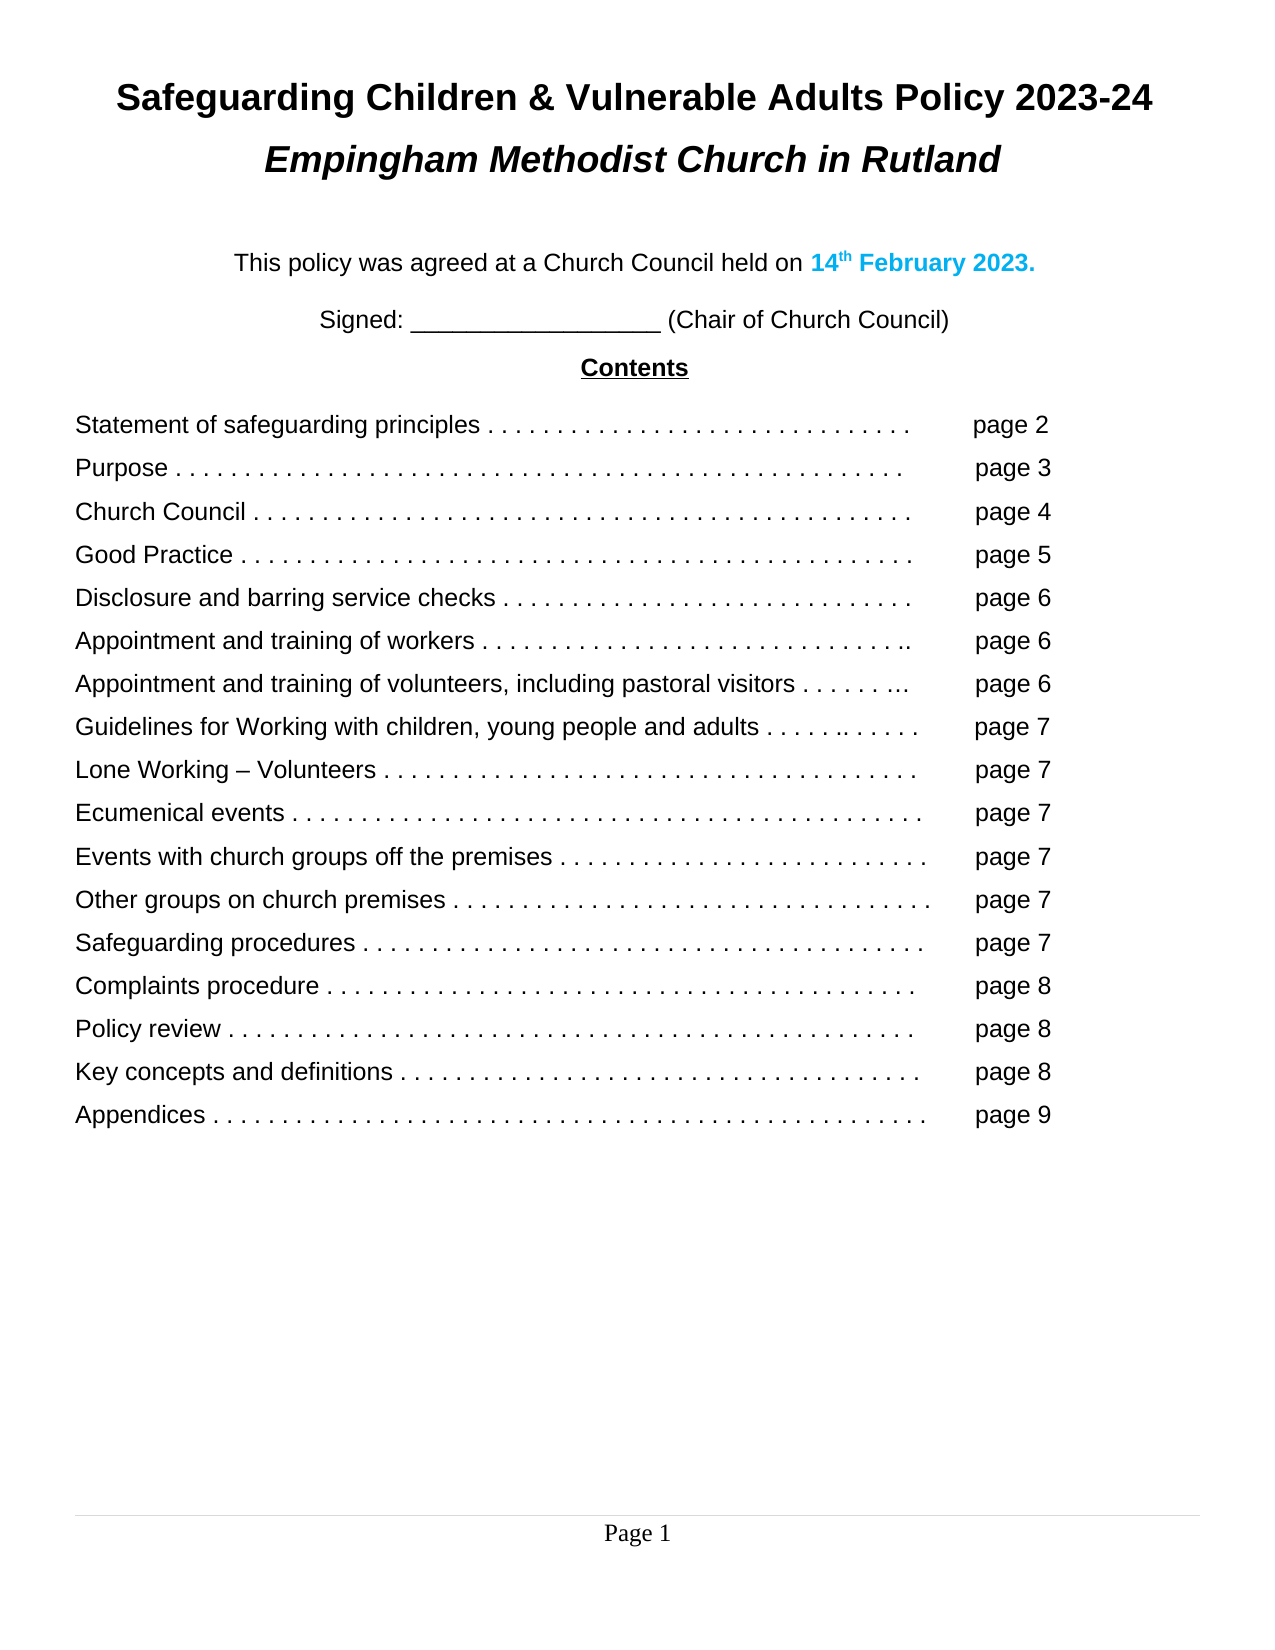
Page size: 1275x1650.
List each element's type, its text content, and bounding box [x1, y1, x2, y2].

subtitle Church Council . . . . . . . . . . . . . . . . . . . . . . . . . . . . . . . . . . . . . . . . . . . . . . . . page 4 [16, 497, 1253, 525]
text Appendices . . . . . . . . . . . . . . . . . . . . . . . . . . . . . . . . . . . . . . . . . . . . . . . . . . . . page 9 [75, 1100, 1253, 1129]
text Key concepts and definitions . . . . . . . . . . . . . . . . . . . . . . . . . . . . . . . . . . . . . . page 8 [75, 1057, 1253, 1086]
text Signed: __________________ (Chair of Church Council) [16, 305, 1253, 334]
subtitle Empingham Methodist Church in Rutland [16, 137, 1253, 180]
subtitle Lone Working – Volunteers . . . . . . . . . . . . . . . . . . . . . . . . . . . . . . . . . . . . . . . page 7 [16, 755, 1253, 784]
text Complaints procedure . . . . . . . . . . . . . . . . . . . . . . . . . . . . . . . . . . . . . . . . . . . page 8 [75, 971, 1253, 1000]
subtitle Safeguarding Children & Vulnerable Adults Policy 2023-24 [16, 75, 1253, 118]
subtitle Statement of safeguarding principles . . . . . . . . . . . . . . . . . . . . . . . . . . . . . . . page 2 [16, 410, 1253, 439]
text Events with church groups off the premises . . . . . . . . . . . . . . . . . . . . . . . . . . . page 7 [16, 842, 1253, 870]
subtitle Good Practice . . . . . . . . . . . . . . . . . . . . . . . . . . . . . . . . . . . . . . . . . . . . . . . . . page 5 [16, 540, 1253, 568]
text Safeguarding procedures . . . . . . . . . . . . . . . . . . . . . . . . . . . . . . . . . . . . . . . . . page 7 [75, 928, 1253, 957]
text Policy review . . . . . . . . . . . . . . . . . . . . . . . . . . . . . . . . . . . . . . . . . . . . . . . . . . page 8 [75, 1014, 1253, 1043]
text This policy was agreed at a Church Council held on 14th February 2023. [16, 248, 1253, 277]
subtitle Disclosure and barring service checks . . . . . . . . . . . . . . . . . . . . . . . . . . . . . . page 6 [0, 583, 1253, 612]
subtitle Purpose . . . . . . . . . . . . . . . . . . . . . . . . . . . . . . . . . . . . . . . . . . . . . . . . . . . . . page 3 [16, 453, 1253, 482]
text Other groups on church premises . . . . . . . . . . . . . . . . . . . . . . . . . . . . . . . . . . . page 7 [16, 885, 1253, 913]
subtitle Appointment and training of workers . . . . . . . . . . . . . . . . . . . . . . . . . . . . . . .. page 6 [16, 626, 1253, 655]
subtitle Appointment and training of volunteers, including pastoral visitors . . . . . . … page 6 [16, 669, 1253, 698]
subtitle Ecumenical events . . . . . . . . . . . . . . . . . . . . . . . . . . . . . . . . . . . . . . . . . . . . . . page 7 [16, 798, 1253, 827]
text Contents [16, 353, 1253, 382]
subtitle Guidelines for Working with children, young people and adults . . . . . .. . . . . . page 7 [16, 712, 1253, 741]
